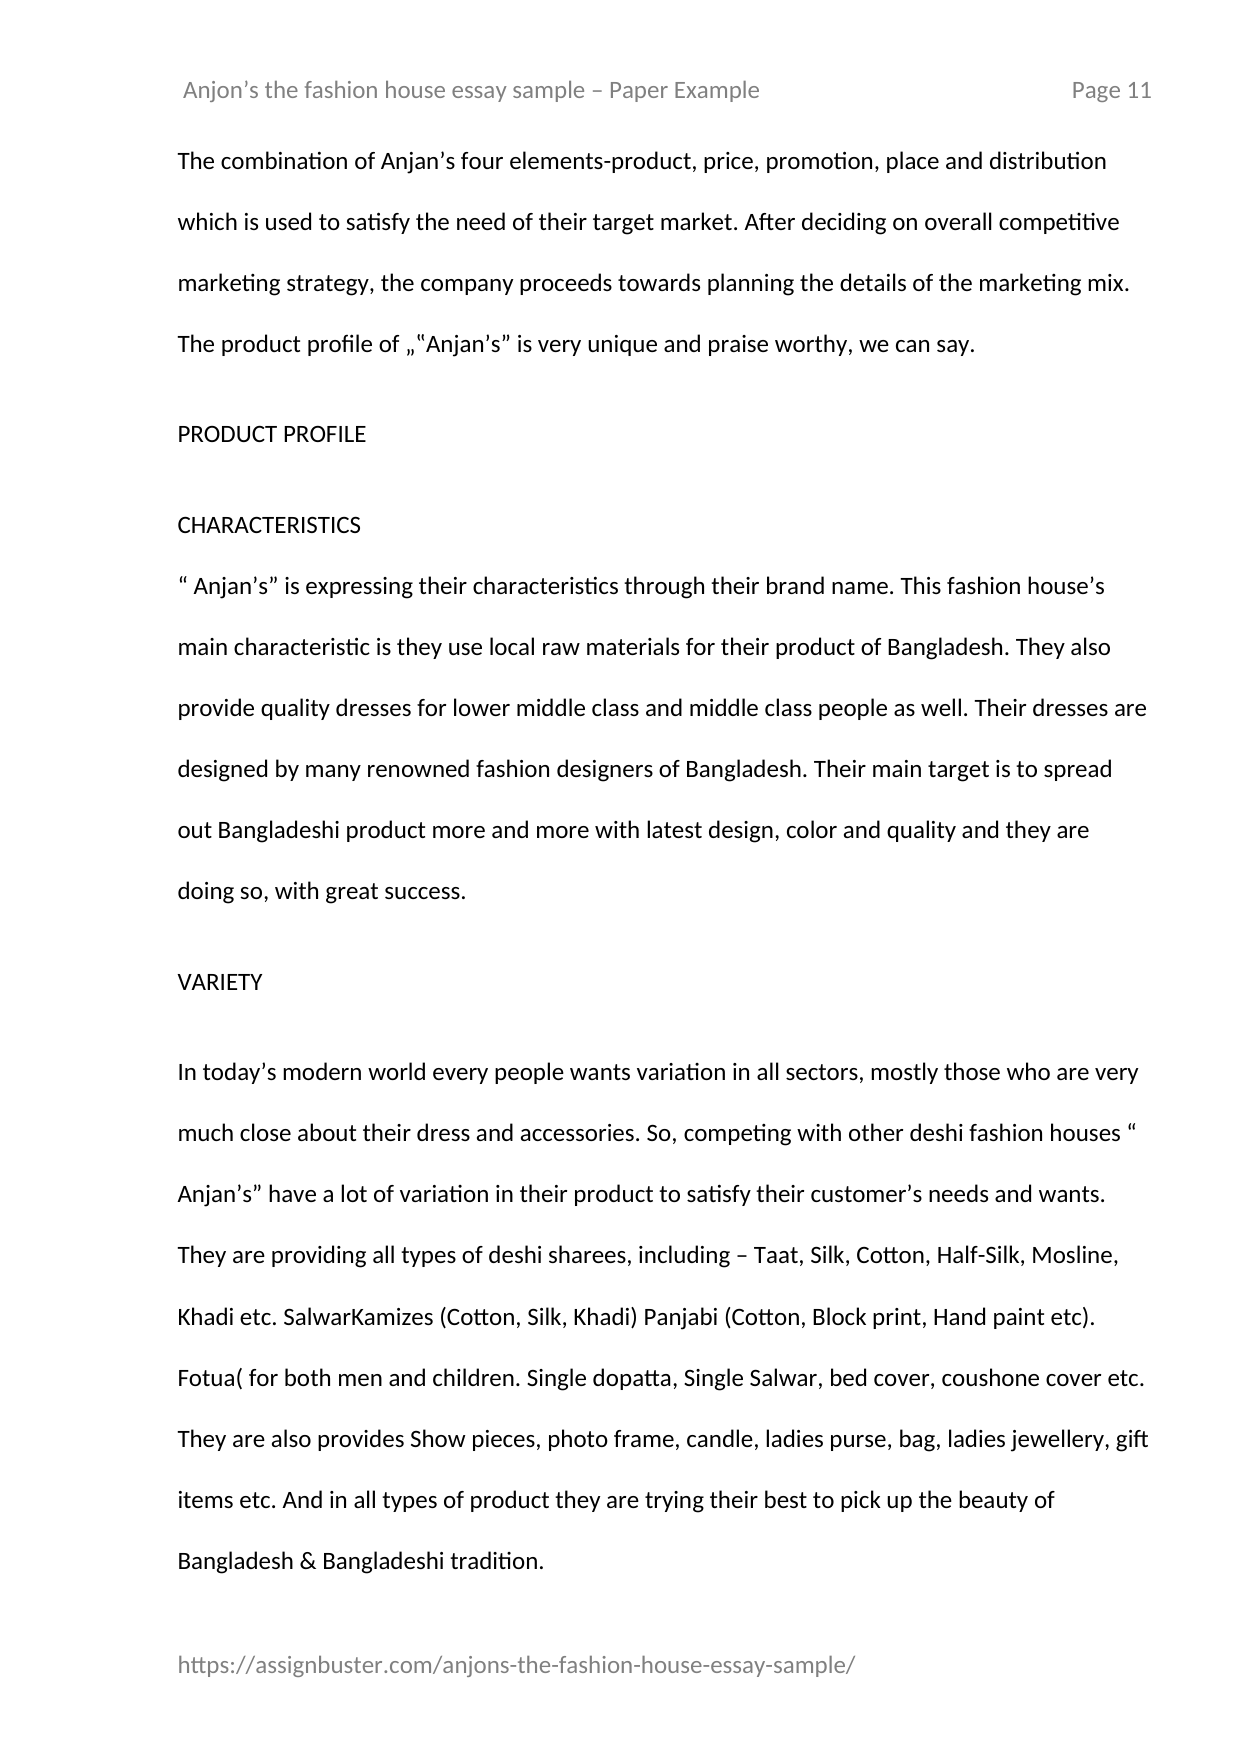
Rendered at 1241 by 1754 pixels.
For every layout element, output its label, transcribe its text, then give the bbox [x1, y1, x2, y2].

text The combination of Anjan’s four elements-product, price, promotion, place and distribution which is used to satisfy the need of their target market. After deciding on overall competitive marketing strategy, the company proceeds towards planning the details of the marketing mix. The product profile of „‟Anjan’s” is very unique and praise worthy, we can say. [177, 145, 1152, 359]
text CHARACTERISTICS “ Anjan’s” is expressing their characteristics through their brand name. This fashion house’s main characteristic is they use local raw materials for their product of Bangladesh. They also provide quality dresses for lower middle class and middle class people as well. Their dresses are designed by many renowned fashion designers of Bangladesh. Their main target is to spread out Bangladeshi product more and more with latest design, color and quality and they are doing so, with great success. [177, 509, 1152, 906]
text In today’s modern world every people wants variation in all sectors, mostly those who are very much close about their dress and accessories. So, competing with other deshi fashion houses “ Anjan’s” have a lot of variation in their product to satisfy their customer’s needs and wants. They are providing all types of deshi sharees, including – Taat, Silk, Cotton, Half-Silk, Mosline, Khadi etc. SalwarKamizes (Cotton, Silk, Khadi) Panjabi (Cotton, Block print, Hand paint etc). Fotua( for both men and children. Single dopatta, Single Salwar, bed cover, coushone cover etc. They are also provides Show pieces, photo frame, candle, ladies purse, bag, ladies jewellery, gift items etc. And in all types of product they are trying their best to pick up the beauty of Bangladesh & Bangladeshi tradition. [177, 1056, 1152, 1575]
text VARIETY [177, 966, 1152, 996]
text PRODUCT PROFILE [177, 419, 1152, 449]
